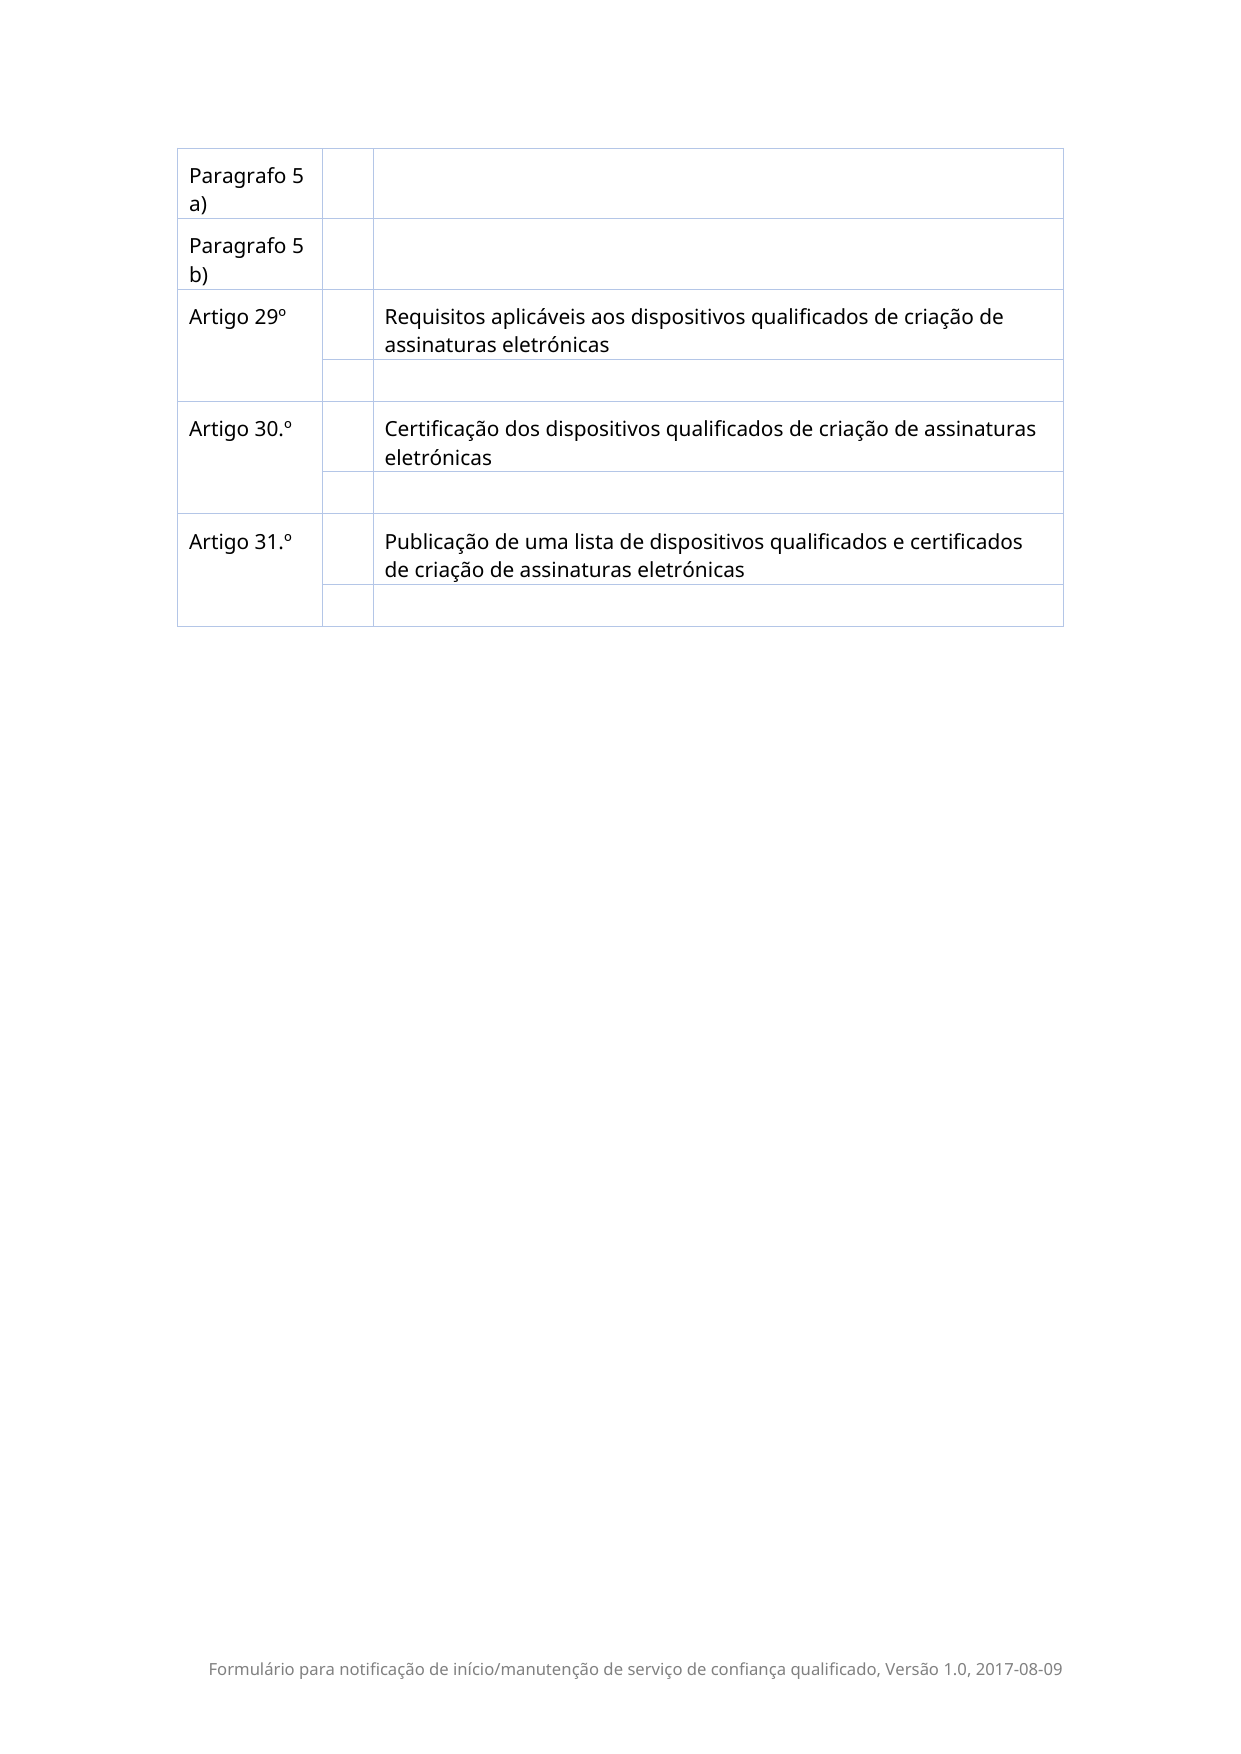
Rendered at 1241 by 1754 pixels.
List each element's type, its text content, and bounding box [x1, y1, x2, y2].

table_cell [374, 360, 1063, 401]
table_cell [323, 472, 373, 513]
table_cell Artigo 30.º [178, 402, 322, 513]
table_cell [374, 149, 1063, 218]
table_cell [323, 149, 373, 218]
table_cell [323, 219, 373, 288]
table_cell [374, 585, 1063, 626]
table_cell Artigo 29º [178, 290, 322, 401]
table_cell Paragrafo 5 a) [178, 149, 322, 218]
table_cell [374, 472, 1063, 513]
table_cell [323, 402, 373, 471]
table_cell Paragrafo 5 b) [178, 219, 322, 288]
table_cell Artigo 31.º [178, 514, 322, 626]
table_cell [323, 585, 373, 626]
table_cell [323, 514, 373, 584]
table_cell [374, 219, 1063, 288]
table_cell Publicação de uma lista de dispositivos qualificados e certificados de criação de assinaturas eletrónicas [374, 514, 1063, 584]
table_cell Requisitos aplicáveis aos dispositivos qualificados de criação de assinaturas eletrónicas [374, 290, 1063, 359]
table_cell Certificação dos dispositivos qualificados de criação de assinaturas eletrónicas [374, 402, 1063, 471]
table_cell [323, 360, 373, 401]
table_cell [323, 290, 373, 359]
